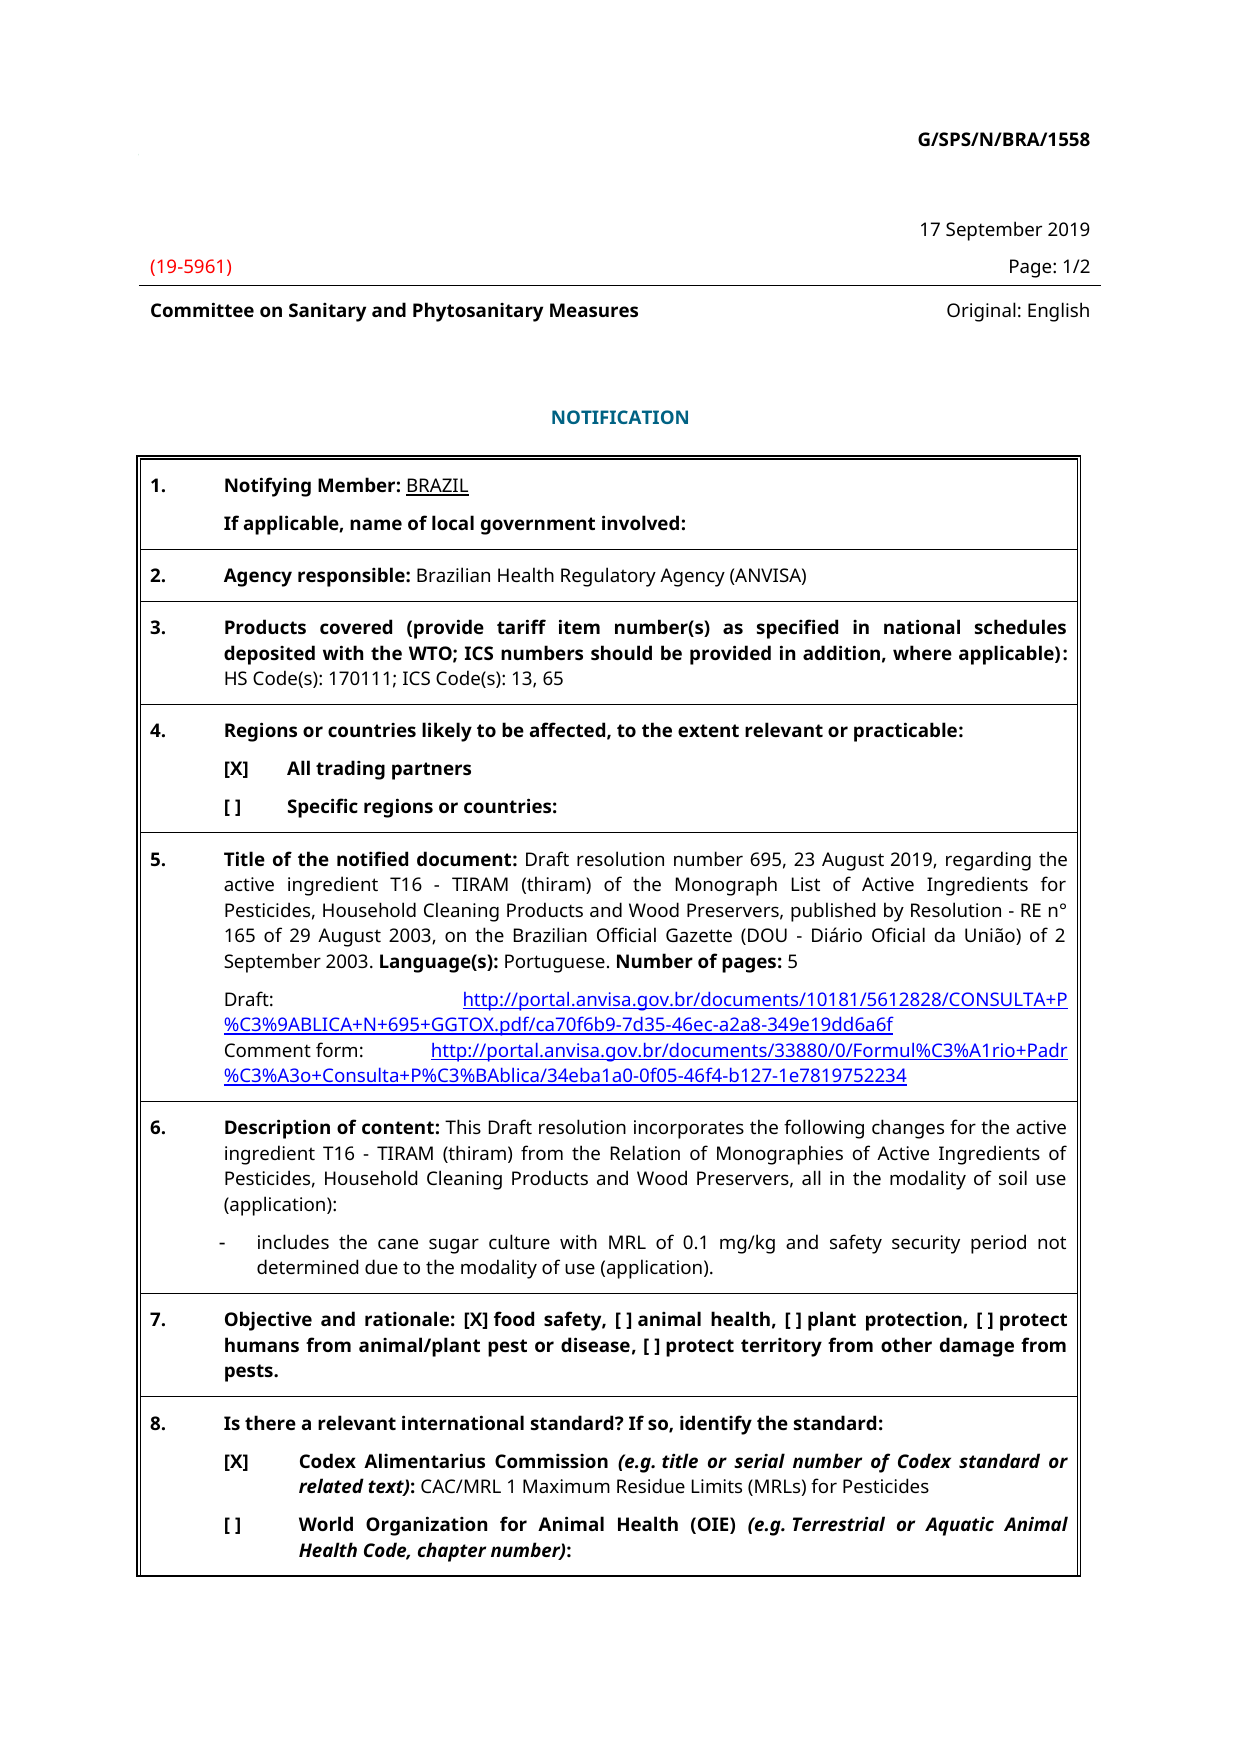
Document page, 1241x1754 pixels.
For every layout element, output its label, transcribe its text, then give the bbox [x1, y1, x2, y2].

title NOTIFICATION [150, 405, 1090, 430]
table_cell Objective and rationale: [X] food safety, [ ] animal health, [ ] plant protection, [ ] protect humans from animal/plant pest or disease, [ ] protect territory from other damage from pests. [212, 1294, 1077, 1396]
table_cell 6. [141, 1102, 212, 1293]
table_header 1. [141, 460, 212, 548]
table_cell 2. [141, 550, 212, 601]
table_header Notifying Member: Brazil If applicable, name of local government involved: [212, 460, 1077, 548]
table_cell 5. [141, 833, 212, 1101]
table_cell Products covered (provide tariff item number(s) as specified in national schedules deposited with the WTO; ICS numbers should be provided in addition, where applicable): HS Code(s): 170111; ICS Code(s): 13, 65 [212, 602, 1077, 704]
table_cell 4. [141, 705, 212, 832]
table_cell Agency responsible: Brazilian Health Regulatory Agency (ANVISA) [212, 550, 1077, 601]
table_cell 3. [141, 602, 212, 704]
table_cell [212, 1397, 1077, 1575]
table_cell 8. [141, 1397, 212, 1575]
table_cell Title of the notified document: Draft resolution number 695, 23 August 2019, regarding the active ingredient T16 - TIRAM (thiram) of the Monograph List of Active Ingredients for Pesticides, Household Cleaning Products and Wood Preservers, published by Resolution - RE n° 165 of 29 August 2003, on the Brazilian Official Gazette (DOU - Diário Oficial da União) of 2 September 2003. Language(s): Portuguese. Number of pages: 5 Draft: http://portal.anvisa.gov.br/documents/10181/5612828/CONSULTA+P%C3%9ABLICA+N+695+GGTOX.pdf/ca70f6b9-7d35-46ec-a2a8-349e19dd6a6f Comment form: http://portal.anvisa.gov.br/documents/33880/0/Formul%C3%A1rio+Padr%C3%A3o+Consulta+P%C3%BAblica/34eba1a0-0f05-46f4-b127-1e7819752234 [212, 833, 1077, 1101]
table_cell Regions or countries likely to be affected, to the extent relevant or practicable: [X] All trading partners [ ] Specific regions or countries: [212, 705, 1077, 832]
table_cell Description of content: This Draft resolution incorporates the following changes for the active ingredient T16 - TIRAM (thiram) from the Relation of Monographies of Active Ingredients of Pesticides, Household Cleaning Products and Wood Preservers, all in the modality of soil use (application): includes the cane sugar culture with MRL of 0.1 mg/kg and safety security period not determined due to the modality of use (application). [212, 1102, 1077, 1293]
table_cell 7. [141, 1294, 212, 1396]
